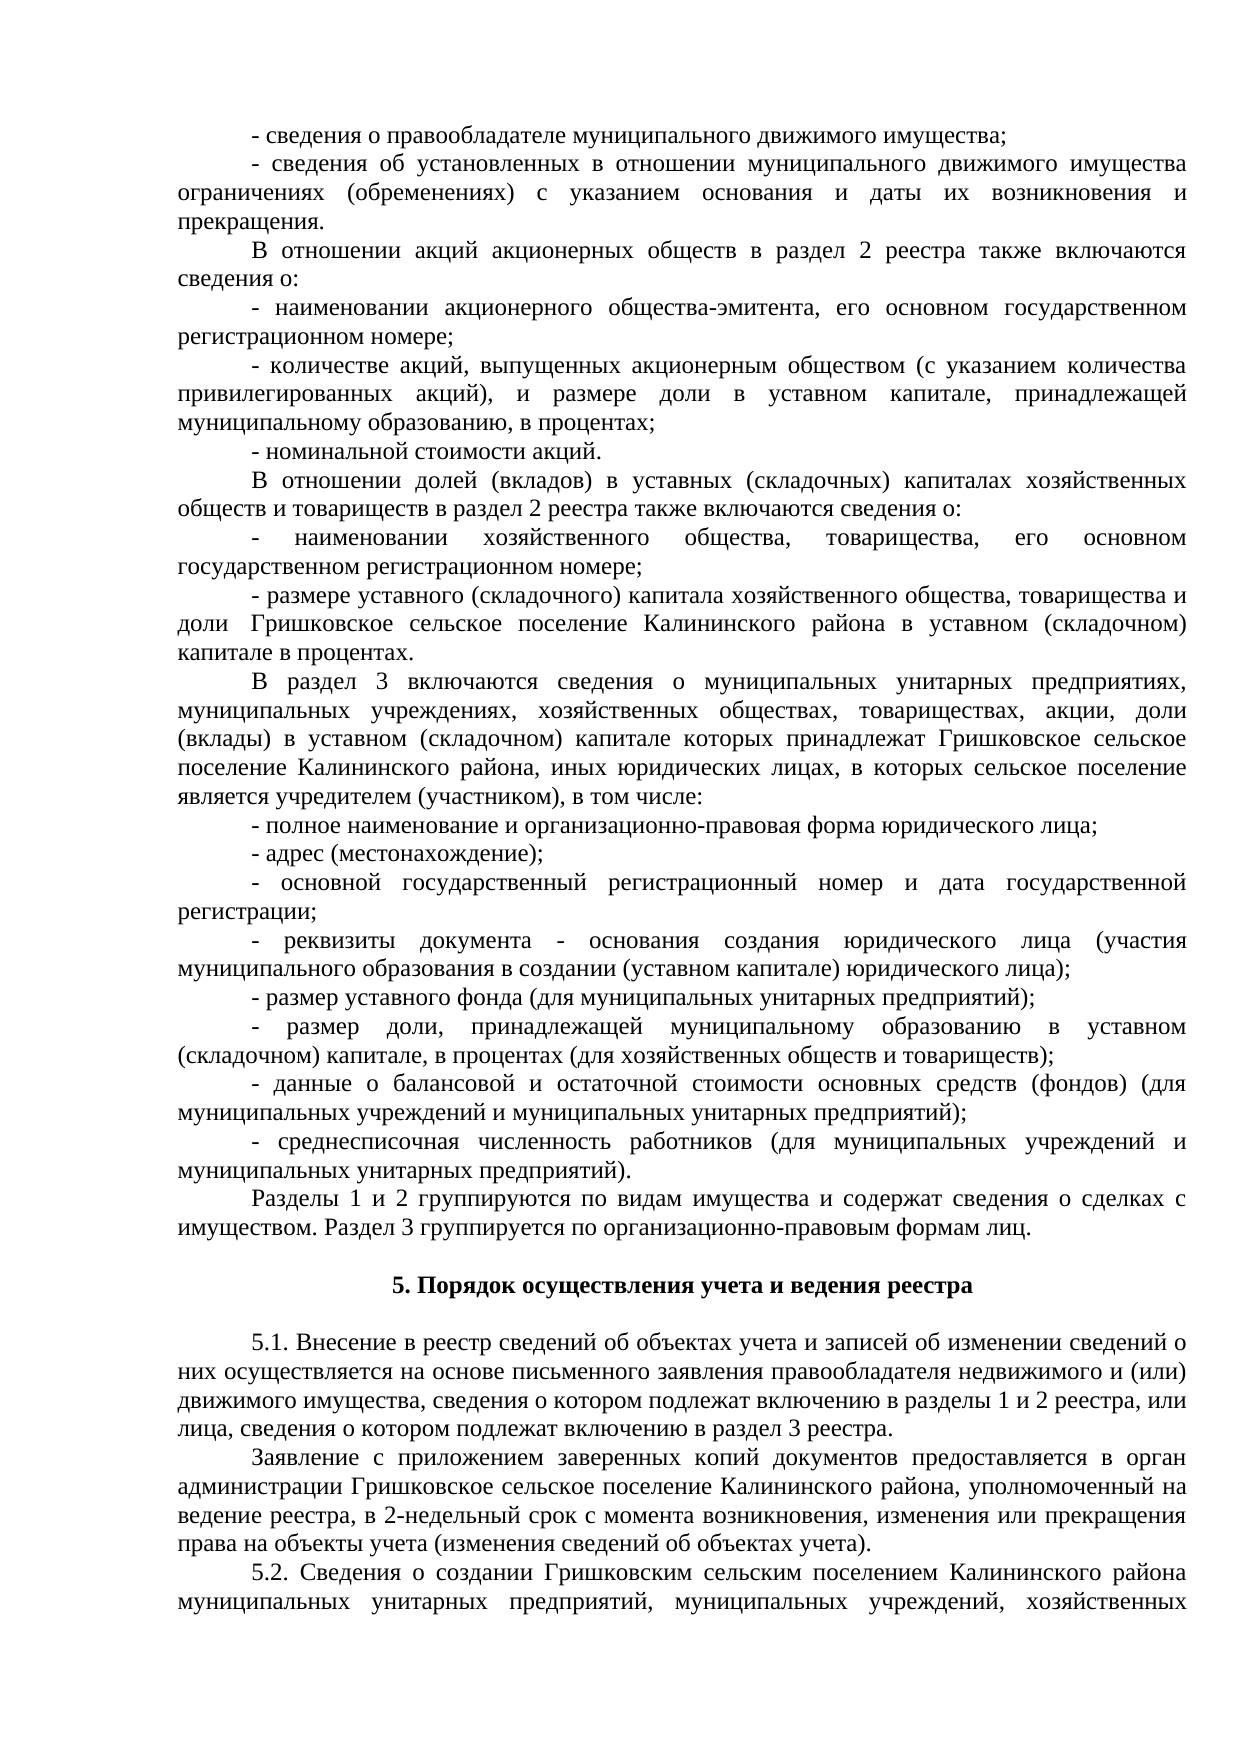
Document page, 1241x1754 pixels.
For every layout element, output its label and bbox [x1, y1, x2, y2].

table_header [176, 118, 1189, 1616]
